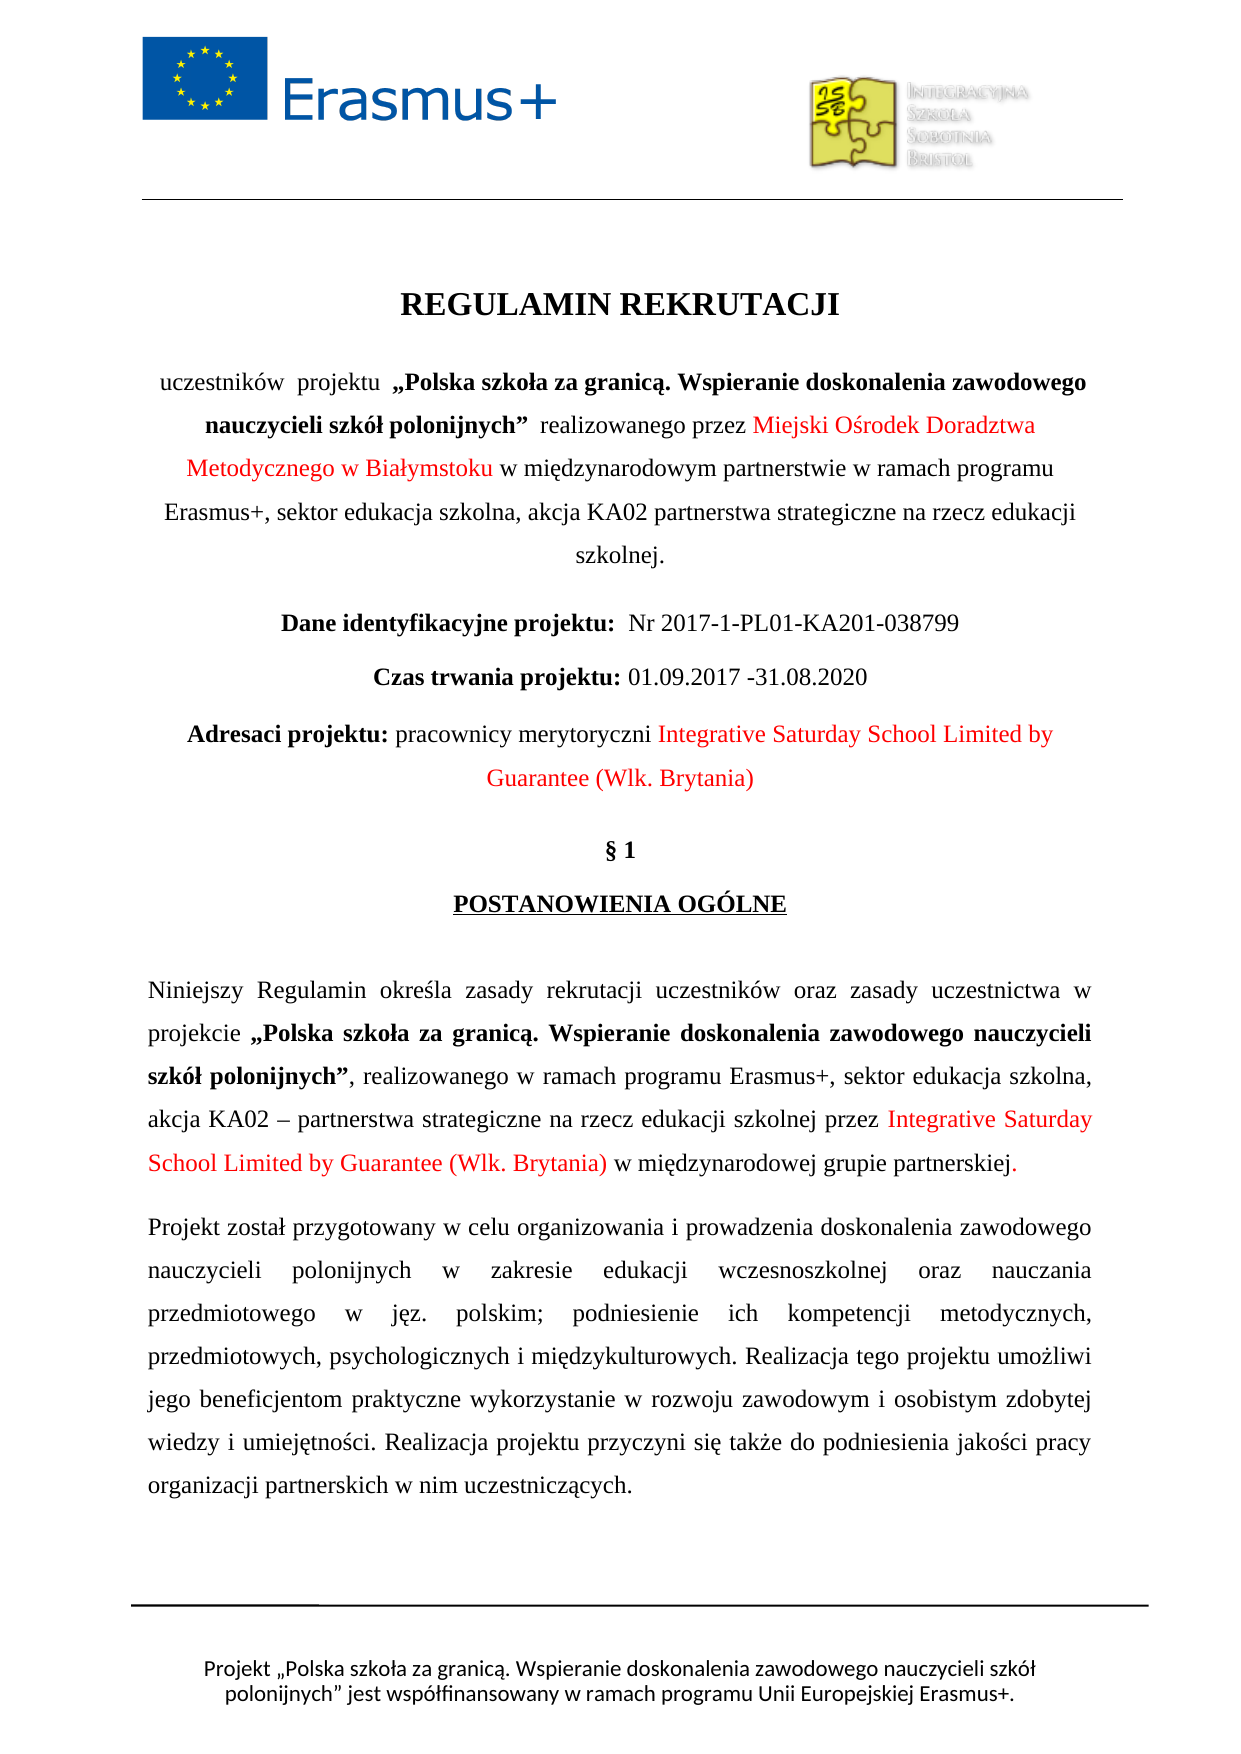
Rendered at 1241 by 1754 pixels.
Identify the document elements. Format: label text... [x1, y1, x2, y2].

text REGULAMIN REKRUTACJI [148, 284, 1093, 323]
text Niniejszy Regulamin określa zasady rekrutacji uczestników oraz zasady uczestnictwa w projekcie „Polska szkoła za granicą. Wspieranie doskonalenia zawodowego nauczycieli szkół polonijnych”, realizowanego w ramach programu Erasmus+, sektor edukacja szkolna, akcja KA02 – partnerstwa strategiczne na rzecz edukacji szkolnej przez Integrative Saturday School Limited by Guarantee (Wlk. Brytania) w międzynarodowej grupie partnerskiej. [148, 975, 1093, 1176]
text uczestników projektu „Polska szkoła za granicą. Wspieranie doskonalenia zawodowego nauczycieli szkół polonijnych” realizowanego przez Miejski Ośrodek Doradztwa Metodycznego w Białymstoku w międzynarodowym partnerstwie w ramach programu Erasmus+, sektor edukacja szkolna, akcja KA02 partnerstwa strategiczne na rzecz edukacji szkolnej. [148, 367, 1093, 568]
picture [118, 12, 580, 144]
picture [804, 70, 1039, 174]
text Adresaci projektu: pracownicy merytoryczni Integrative Saturday School Limited by Guarantee (Wlk. Brytania) [148, 719, 1093, 791]
text Czas trwania projektu: 01.09.2017 -31.08.2020 [148, 662, 1093, 690]
text Projekt został przygotowany w celu organizowania i prowadzenia doskonalenia zawodowego nauczycieli polonijnych w zakresie edukacji wczesnoszkolnej oraz nauczania przedmiotowego w jęz. polskim; podniesienie ich kompetencji metodycznych, przedmiotowych, psychologicznych i międzykulturowych. Realizacja tego projektu umożliwi jego beneficjentom praktyczne wykorzystanie w rozwoju zawodowym i osobistym zdobytej wiedzy i umiejętności. Realizacja projektu przyczyni się także do podniesienia jakości pracy organizacji partnerskich w nim uczestniczących. [148, 1212, 1093, 1499]
text § 1 [148, 835, 1093, 864]
text Dane identyfikacyjne projektu: Nr 2017-1-PL01-KA201-038799 [148, 608, 1093, 637]
text POSTANOWIENIA OGÓLNE [148, 889, 1093, 918]
